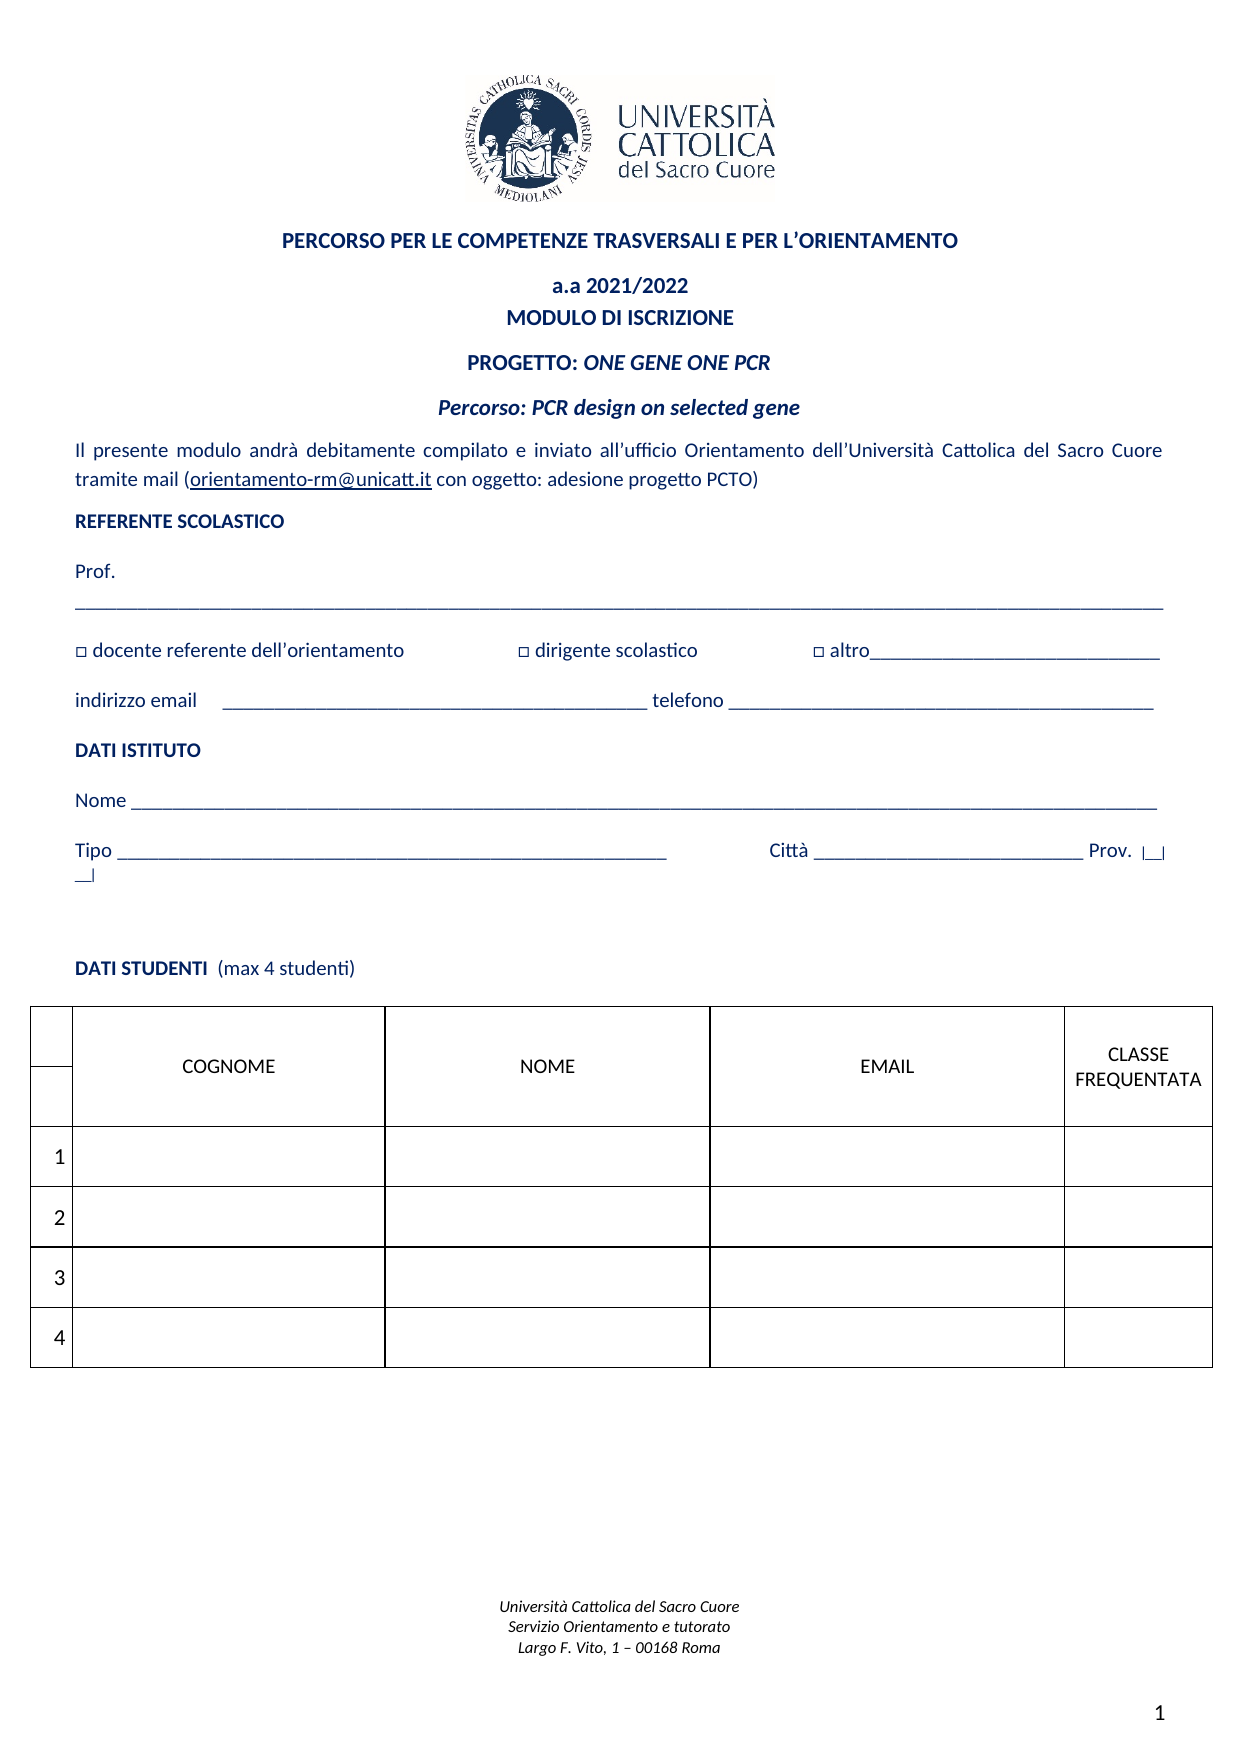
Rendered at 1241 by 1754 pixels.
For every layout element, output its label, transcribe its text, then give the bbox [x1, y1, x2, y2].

text □ docente referente dell’orientamento □ dirigente scolastico □ altro____________________________ [75, 637, 1165, 663]
table_cell [1065, 1248, 1212, 1307]
text a.a 2021/2022 MODULO DI ISCRIZIONE [75, 271, 1165, 331]
table_cell [1065, 1127, 1212, 1186]
table_header EMAIL [711, 1007, 1064, 1126]
table_cell [386, 1308, 709, 1367]
table_cell [31, 1067, 72, 1126]
text Tipo _____________________________________________________ Città __________________________ Prov. |__|__| [75, 837, 1165, 882]
text DATI ISTITUTO [75, 737, 1165, 763]
table_header COGNOME [73, 1007, 384, 1126]
text REFERENTE SCOLASTICO [75, 508, 1165, 534]
table_cell 3 [31, 1248, 72, 1307]
table_cell 2 [31, 1187, 72, 1246]
text PROGETTO: ONE GENE ONE PCR [75, 348, 1165, 376]
table_cell 1 [31, 1127, 72, 1186]
picture [465, 75, 775, 202]
text Nome ___________________________________________________________________________________________________ [75, 787, 1165, 813]
table_cell [386, 1187, 709, 1246]
table_cell [73, 1187, 384, 1246]
table_cell [711, 1248, 1064, 1307]
table_cell 4 [31, 1308, 72, 1367]
table_cell [711, 1187, 1064, 1246]
table_cell [1065, 1308, 1212, 1367]
text Il presente modulo andrà debitamente compilato e inviato all’ufficio Orientamento dell’Università Cattolica del Sacro Cuore tramite mail (orientamento-rm@unicatt.it con oggetto: adesione progetto PCTO) [75, 437, 1165, 492]
text PERCORSO PER LE COMPETENZE TRASVERSALI E PER L’ORIENTAMENTO [75, 227, 1165, 254]
table_cell [73, 1308, 384, 1367]
table_header CLASSE FREQUENTATA [1065, 1007, 1212, 1126]
text Percorso: PCR design on selected gene [75, 393, 1165, 421]
table_cell [711, 1127, 1064, 1186]
text DATI STUDENTI (max 4 studenti) [75, 956, 1165, 981]
text Prof. _________________________________________________________________________________________________________ [75, 558, 1165, 613]
table_header NOME [386, 1007, 709, 1126]
table_cell [73, 1127, 384, 1186]
table_header [31, 1007, 72, 1066]
table_cell [73, 1248, 384, 1307]
table_cell [711, 1308, 1064, 1367]
text indirizzo email _________________________________________ telefono _________________________________________ [75, 687, 1165, 713]
table_cell [386, 1127, 709, 1186]
table_cell [1065, 1187, 1212, 1246]
table_cell [386, 1248, 709, 1307]
